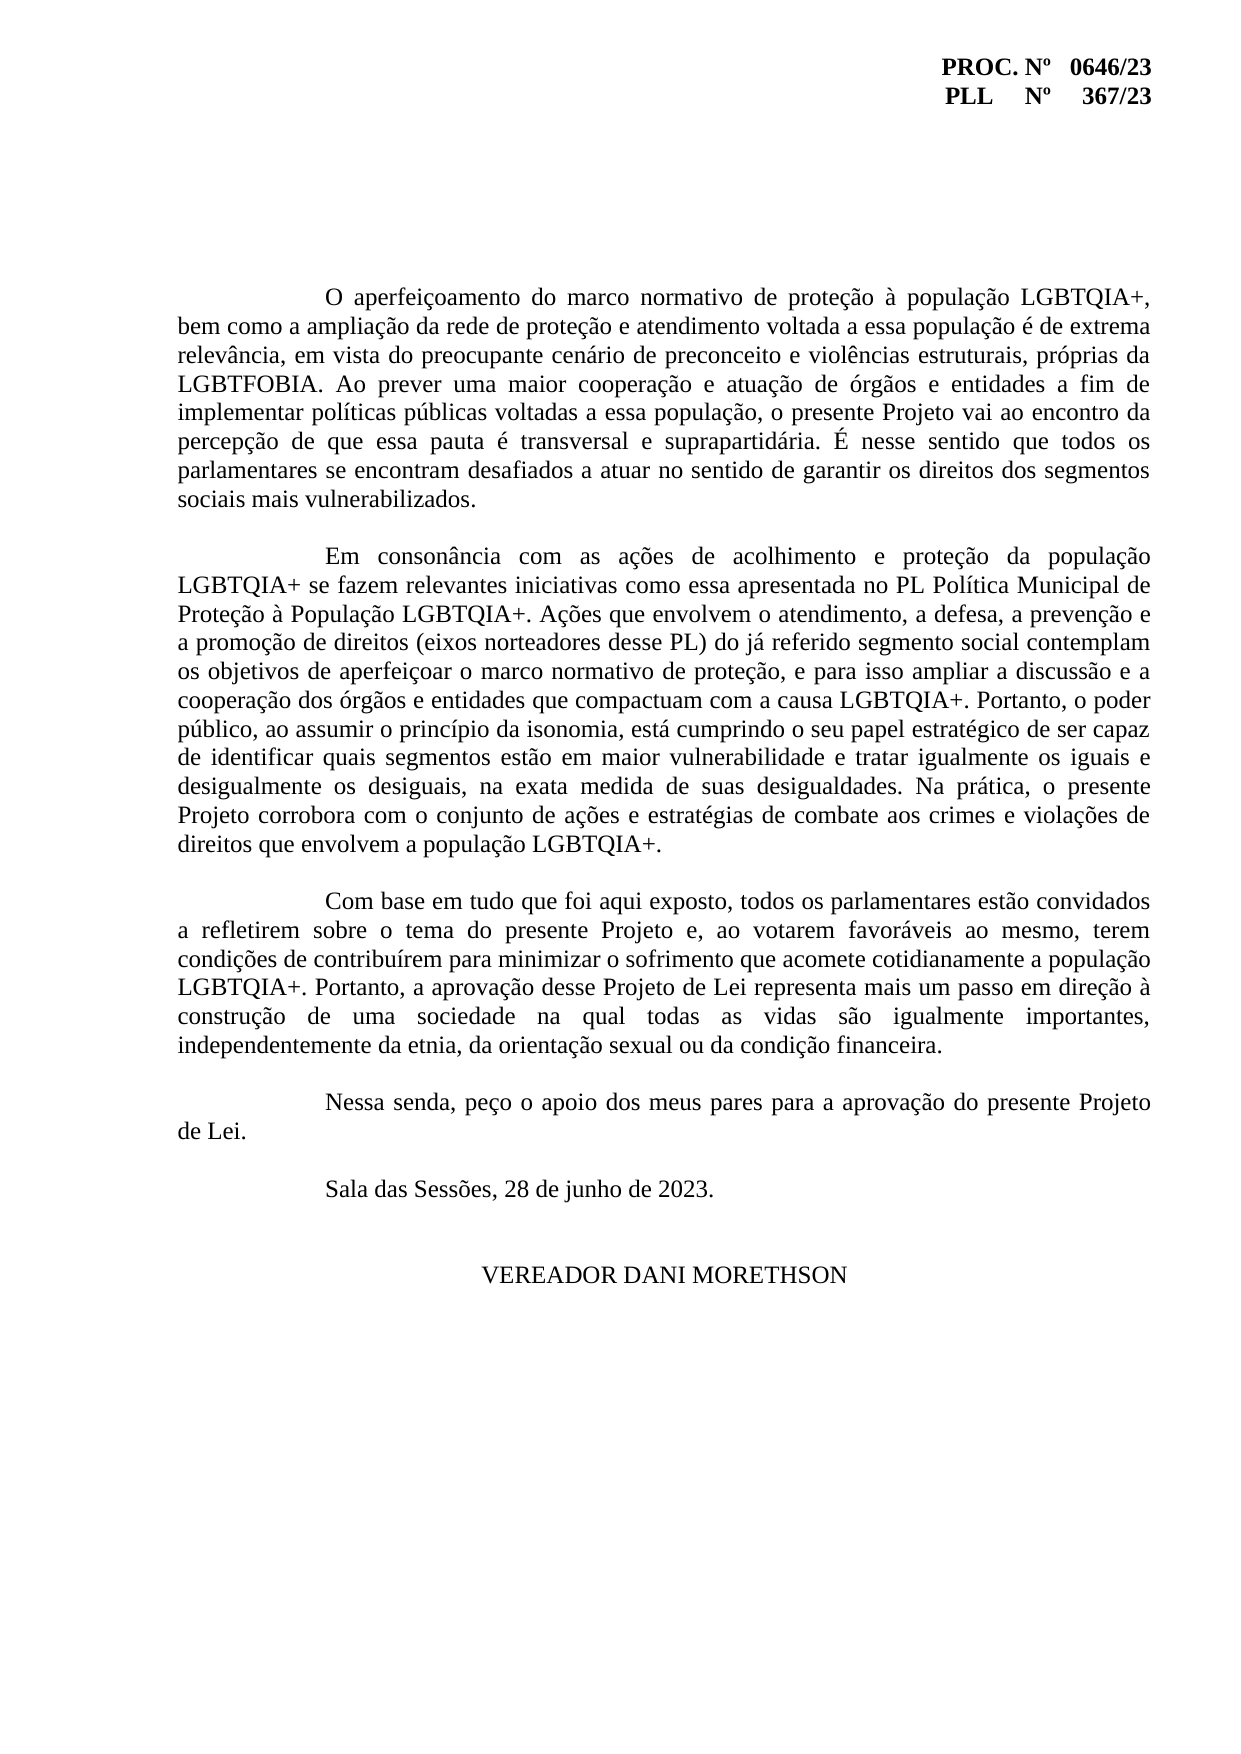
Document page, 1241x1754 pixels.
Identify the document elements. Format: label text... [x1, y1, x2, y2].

text Em consonância com as ações de acolhimento e proteção da população LGBTQIA+ se fazem relevantes iniciativas como essa apresentada no PL Política Municipal de Proteção à População LGBTQIA+. Ações que envolvem o atendimento, a defesa, a prevenção e a promoção de direitos (eixos norteadores desse PL) do já referido segmento social contemplam os objetivos de aperfeiçoar o marco normativo de proteção, e para isso ampliar a discussão e a cooperação dos órgãos e entidades que compactuam com a causa LGBTQIA+. Portanto, o poder público, ao assumir o princípio da isonomia, está cumprindo o seu papel estratégico de ser capaz de identificar quais segmentos estão em maior vulnerabilidade e tratar igualmente os iguais e desigualmente os desiguais, na exata medida de suas desigualdades. Na prática, o presente Projeto corrobora com o conjunto de ações e estratégias de combate aos crimes e violações de direitos que envolvem a população LGBTQIA+. [177, 541, 1152, 857]
text Sala das Sessões, 28 de junho de 2023. [177, 1174, 1152, 1202]
text VEREADOR DANI MORETHSON [177, 1260, 1152, 1289]
text Com base em tudo que foi aqui exposto, todos os parlamentares estão convidados a refletirem sobre o tema do presente Projeto e, ao votarem favoráveis ao mesmo, terem condições de contribuírem para minimizar o sofrimento que acomete cotidianamente a população LGBTQIA+. Portanto, a aprovação desse Projeto de Lei representa mais um passo em direção à construção de uma sociedade na qual todas as vidas são igualmente importantes, independentemente da etnia, da orientação sexual ou da condição financeira. [177, 886, 1152, 1059]
text Nessa senda, peço o apoio dos meus pares para a aprovação do presente Projeto de Lei. [177, 1087, 1152, 1145]
text O aperfeiçoamento do marco normativo de proteção à população LGBTQIA+, bem como a ampliação da rede de proteção e atendimento voltada a essa população é de extrema relevância, em vista do preocupante cenário de preconceito e violências estruturais, próprias da LGBTFOBIA. Ao prever uma maior cooperação e atuação de órgãos e entidades a fim de implementar políticas públicas voltadas a essa população, o presente Projeto vai ao encontro da percepção de que essa pauta é transversal e suprapartidária. É nesse sentido que todos os parlamentares se encontram desafiados a atuar no sentido de garantir os direitos dos segmentos sociais mais vulnerabilizados. [177, 282, 1152, 512]
